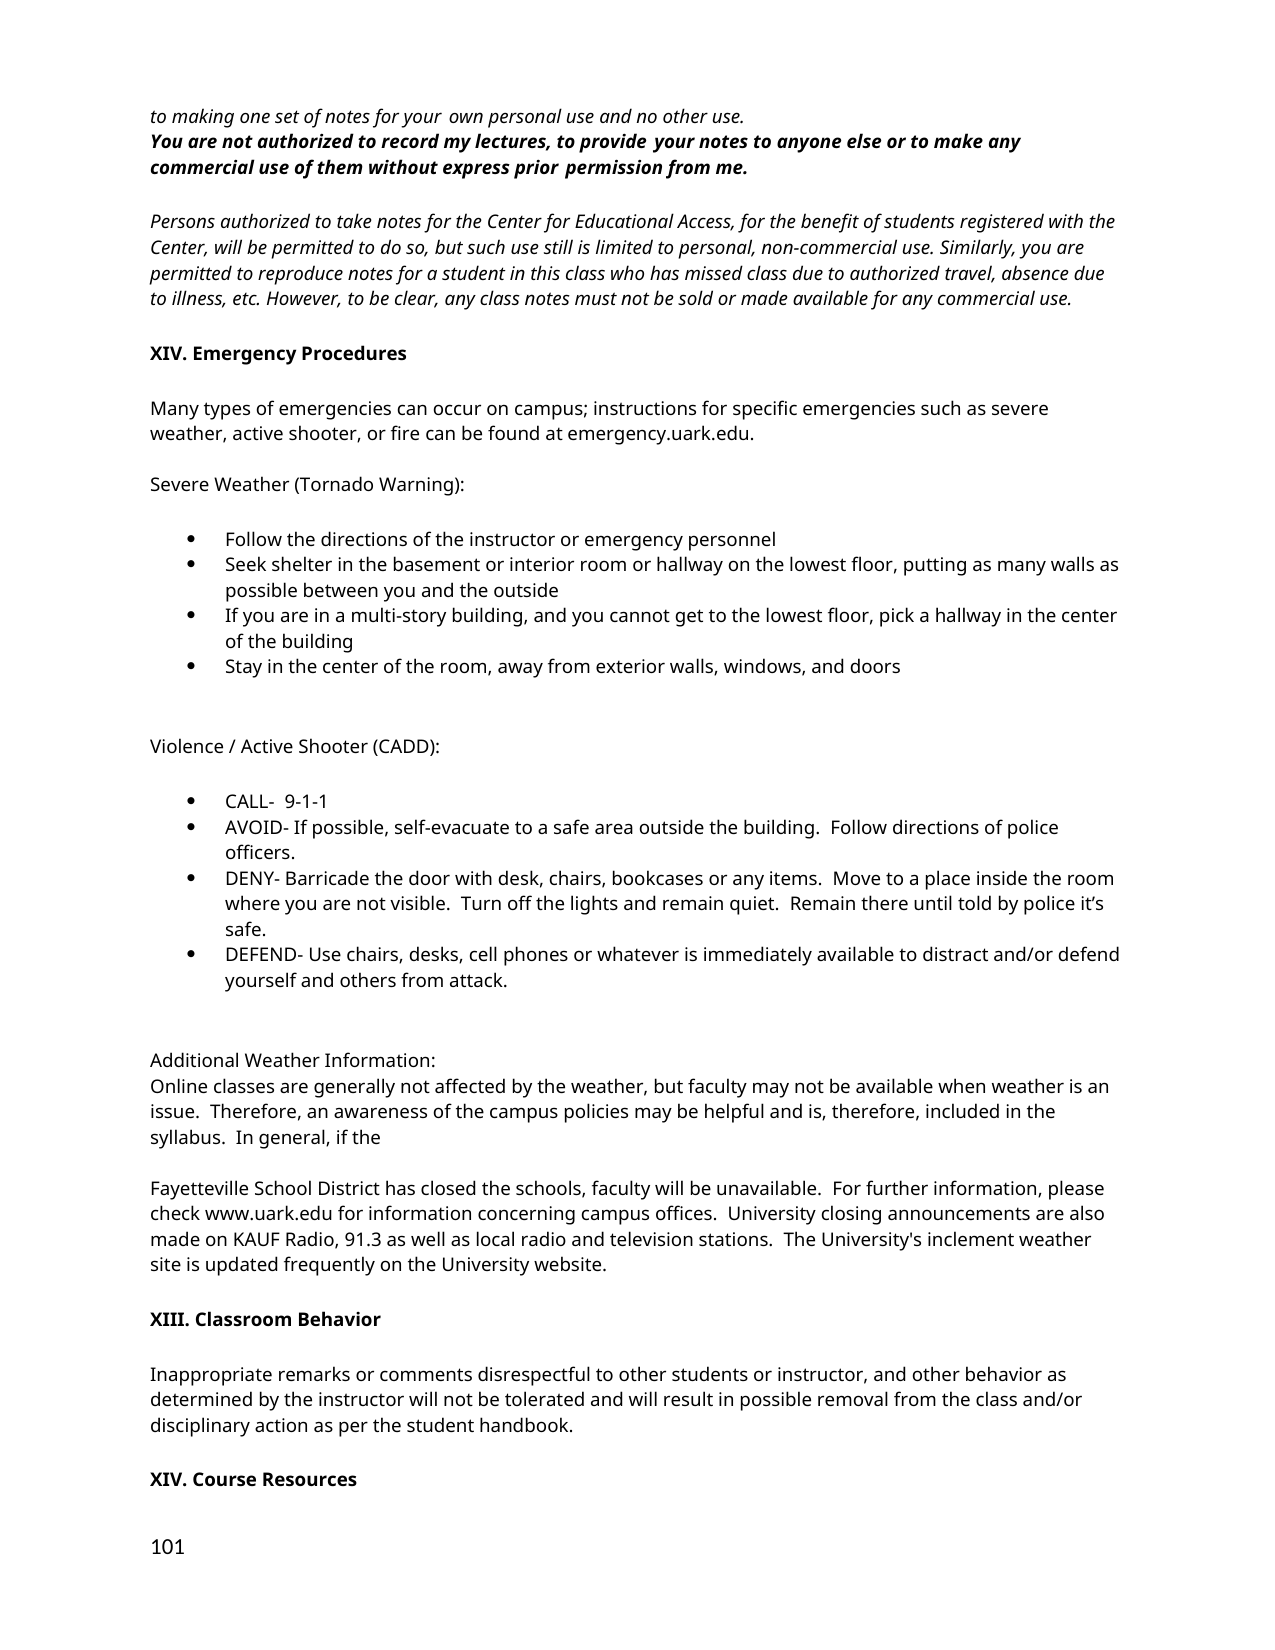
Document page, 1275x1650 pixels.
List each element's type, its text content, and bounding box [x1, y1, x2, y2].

list Seek shelter in the basement or interior room or hallway on the lowest floor, putting as many walls as possible between you and the outside [187, 552, 1125, 603]
text Violence / Active Shooter (CADD): [150, 708, 1125, 759]
text Persons authorized to take notes for the Center for Educational Access, for the benefit of students registered with the Center, will be permitted to do so, but such use still is limited to personal, non-commercial use. Similarly, you are permitted to reproduce notes for a student in this class who has missed class due to authorized travel, absence due to illness, etc. However, to be clear, any class notes must not be sold or made available for any commercial use. [150, 209, 1125, 311]
list Follow the directions of the instructor or emergency personnel [187, 526, 1125, 552]
text Many types of emergencies can occur on campus; instructions for specific emergencies such as severe weather, active shooter, or fire can be found at emergency.uark.edu. Severe Weather (Tornado Warning): [150, 395, 1125, 497]
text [150, 103, 1125, 180]
text XIII. Classroom Behavior [150, 1306, 1125, 1332]
list Stay in the center of the room, away from exterior walls, windows, and doors [187, 654, 1125, 679]
list If you are in a multi-story building, and you cannot get to the lowest floor, pick a hallway in the center of the building [187, 603, 1125, 654]
text Additional Weather Information: Online classes are generally not affected by the weather, but faculty may not be available when weather is an issue. Therefore, an awareness of the campus policies may be helpful and is, therefore, included in the syllabus. In general, if the Fayetteville School District has closed the schools, faculty will be unavailable. For further information, please check www.uark.edu for information concerning campus offices. University closing announcements are also made on KAUF Radio, 91.3 as well as local radio and television stations. The University's inclement weather site is updated frequently on the University website. [150, 1022, 1125, 1277]
list DEFEND- Use chairs, desks, cell phones or whatever is immediately available to distract and/or defend yourself and others from attack. [187, 942, 1125, 993]
text XIV. Emergency Procedures [150, 340, 1125, 366]
list AVOID- If possible, self-evacuate to a safe area outside the building. Follow directions of police officers. [187, 814, 1125, 865]
text XIV. Course Resources [150, 1467, 1125, 1492]
text Inappropriate remarks or comments disrespectful to other students or instructor, and other behavior as determined by the instructor will not be tolerated and will result in possible removal from the class and/or disciplinary action as per the student handbook. [150, 1361, 1125, 1437]
list DENY- Barricade the door with desk, chairs, bookcases or any items. Move to a place inside the room where you are not visible. Turn off the lights and remain quiet. Remain there until told by police it’s safe. [187, 865, 1125, 942]
list CALL- 9-1-1 [187, 788, 1125, 814]
